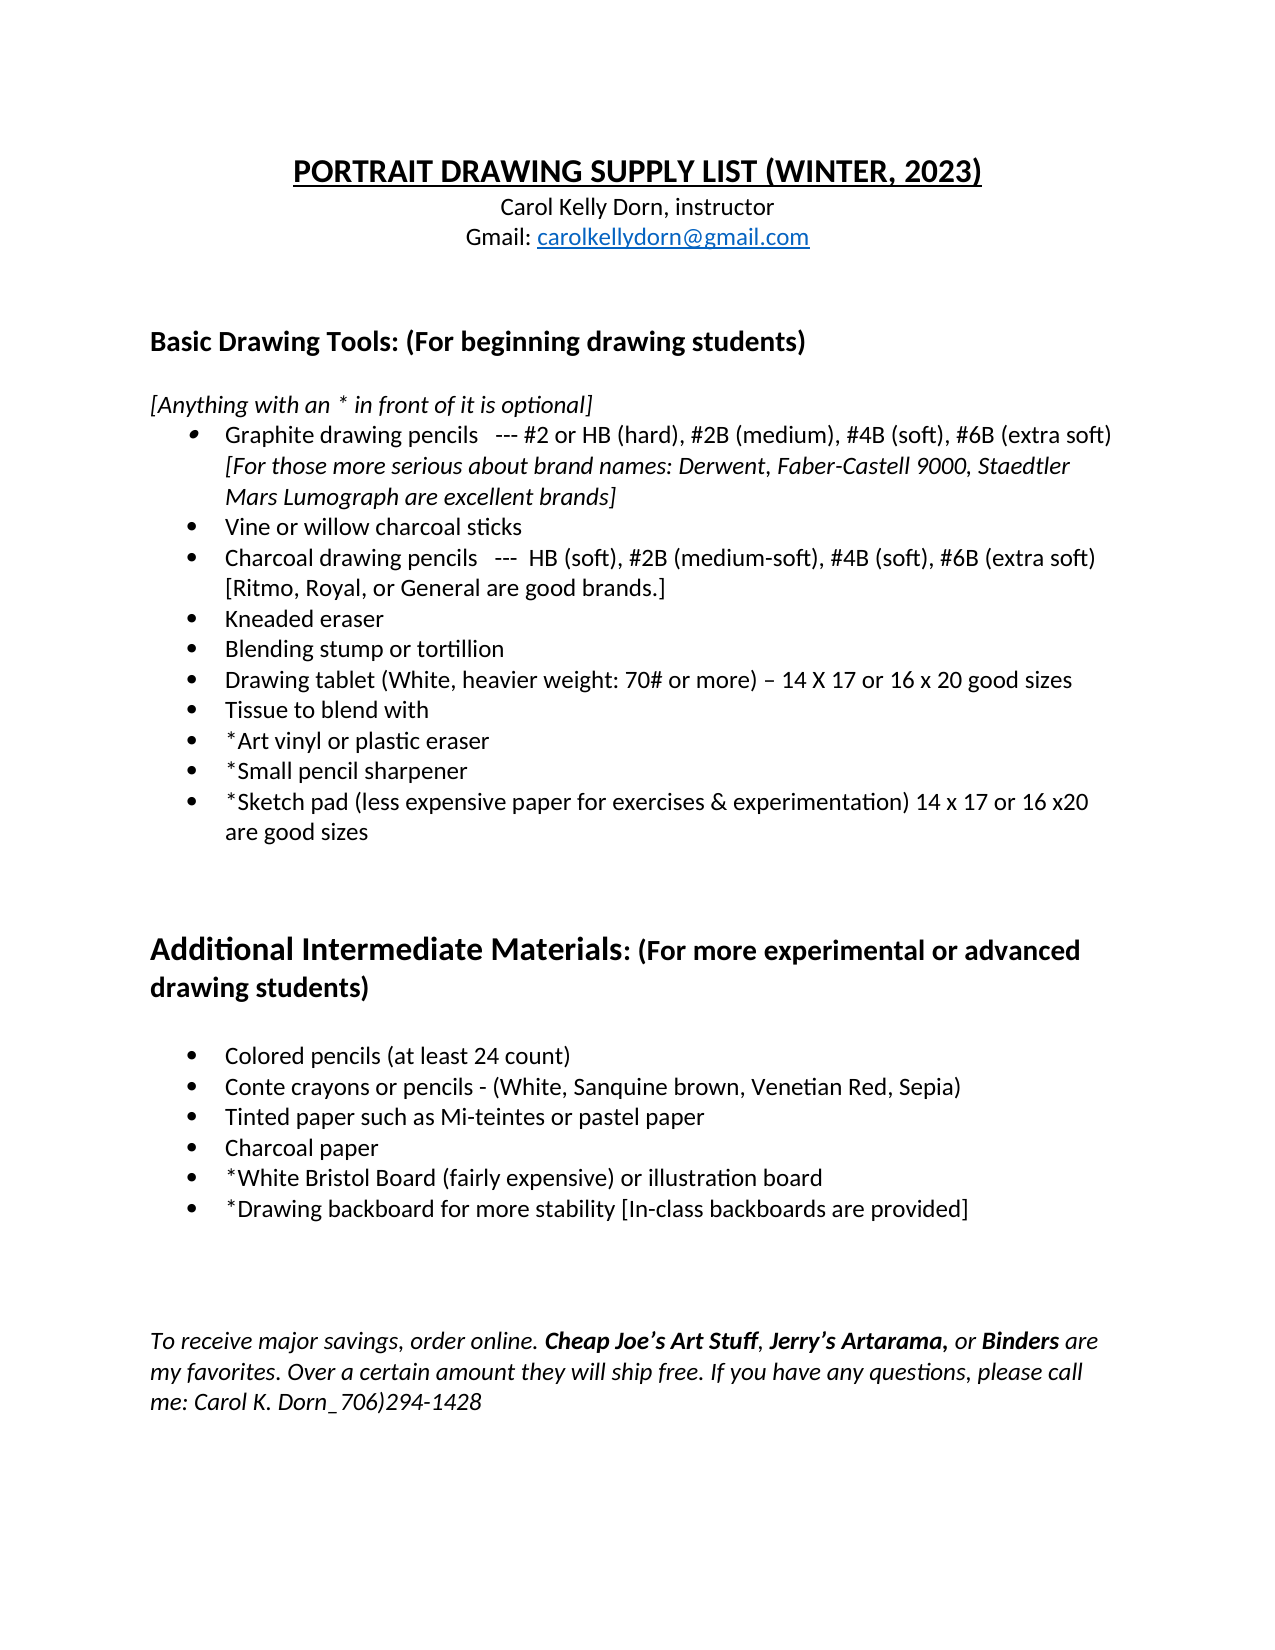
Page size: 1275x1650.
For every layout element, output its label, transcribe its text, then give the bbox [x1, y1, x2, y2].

list Charcoal drawing pencils --- HB (soft), #2B (medium-soft), #4B (soft), #6B (extra soft) [Ritmo, Royal, or General are good brands.] [187, 542, 1125, 603]
text PORTRAIT DRAWING SUPPLY LIST (WINTER, 2023) [150, 150, 1125, 191]
text Carol Kelly Dorn, instructor [150, 191, 1125, 221]
text Basic Drawing Tools: (For beginning drawing students) [150, 323, 1125, 359]
list Tissue to blend with [187, 694, 1125, 725]
text Additional Intermediate Materials: (For more experimental or advanced drawing students) [150, 928, 1125, 1005]
list *Drawing backboard for more stability [In-class backboards are provided] [187, 1193, 1125, 1223]
list *Art vinyl or plastic eraser [187, 725, 1125, 755]
list Graphite drawing pencils --- #2 or HB (hard), #2B (medium), #4B (soft), #6B (extra soft) [For those more serious about brand names: Derwent, Faber-Castell 9000, Staedtler Mars Lumograph are excellent brands] [187, 420, 1125, 511]
list Drawing tablet (White, heavier weight: 70# or more) – 14 X 17 or 16 x 20 good sizes [187, 664, 1125, 694]
list Vine or willow charcoal sticks [187, 511, 1125, 542]
list Tinted paper such as Mi-teintes or pastel paper [187, 1101, 1125, 1132]
list *White Bristol Board (fairly expensive) or illustration board [187, 1162, 1125, 1193]
list Colored pencils (at least 24 count) [187, 1040, 1125, 1071]
list Charcoal paper [187, 1132, 1125, 1162]
list Kneaded eraser [187, 603, 1125, 633]
text Gmail: carolkellydorn@gmail.com [150, 221, 1125, 252]
text To receive major savings, order online. Cheap Joe’s Art Stuff, Jerry’s Artarama, or Binders are my favorites. Over a certain amount they will ship free. If you have any questions, please call me: Carol K. Dorn_706)294-1428 [150, 1325, 1125, 1417]
list Blending stump or tortillion [187, 633, 1125, 664]
text [Anything with an * in front of it is optional] [150, 389, 1125, 420]
list Conte crayons or pencils - (White, Sanquine brown, Venetian Red, Sepia) [187, 1071, 1125, 1101]
list *Sketch pad (less expensive paper for exercises & experimentation) 14 x 17 or 16 x20 are good sizes [187, 786, 1125, 847]
list *Small pencil sharpener [187, 755, 1125, 786]
